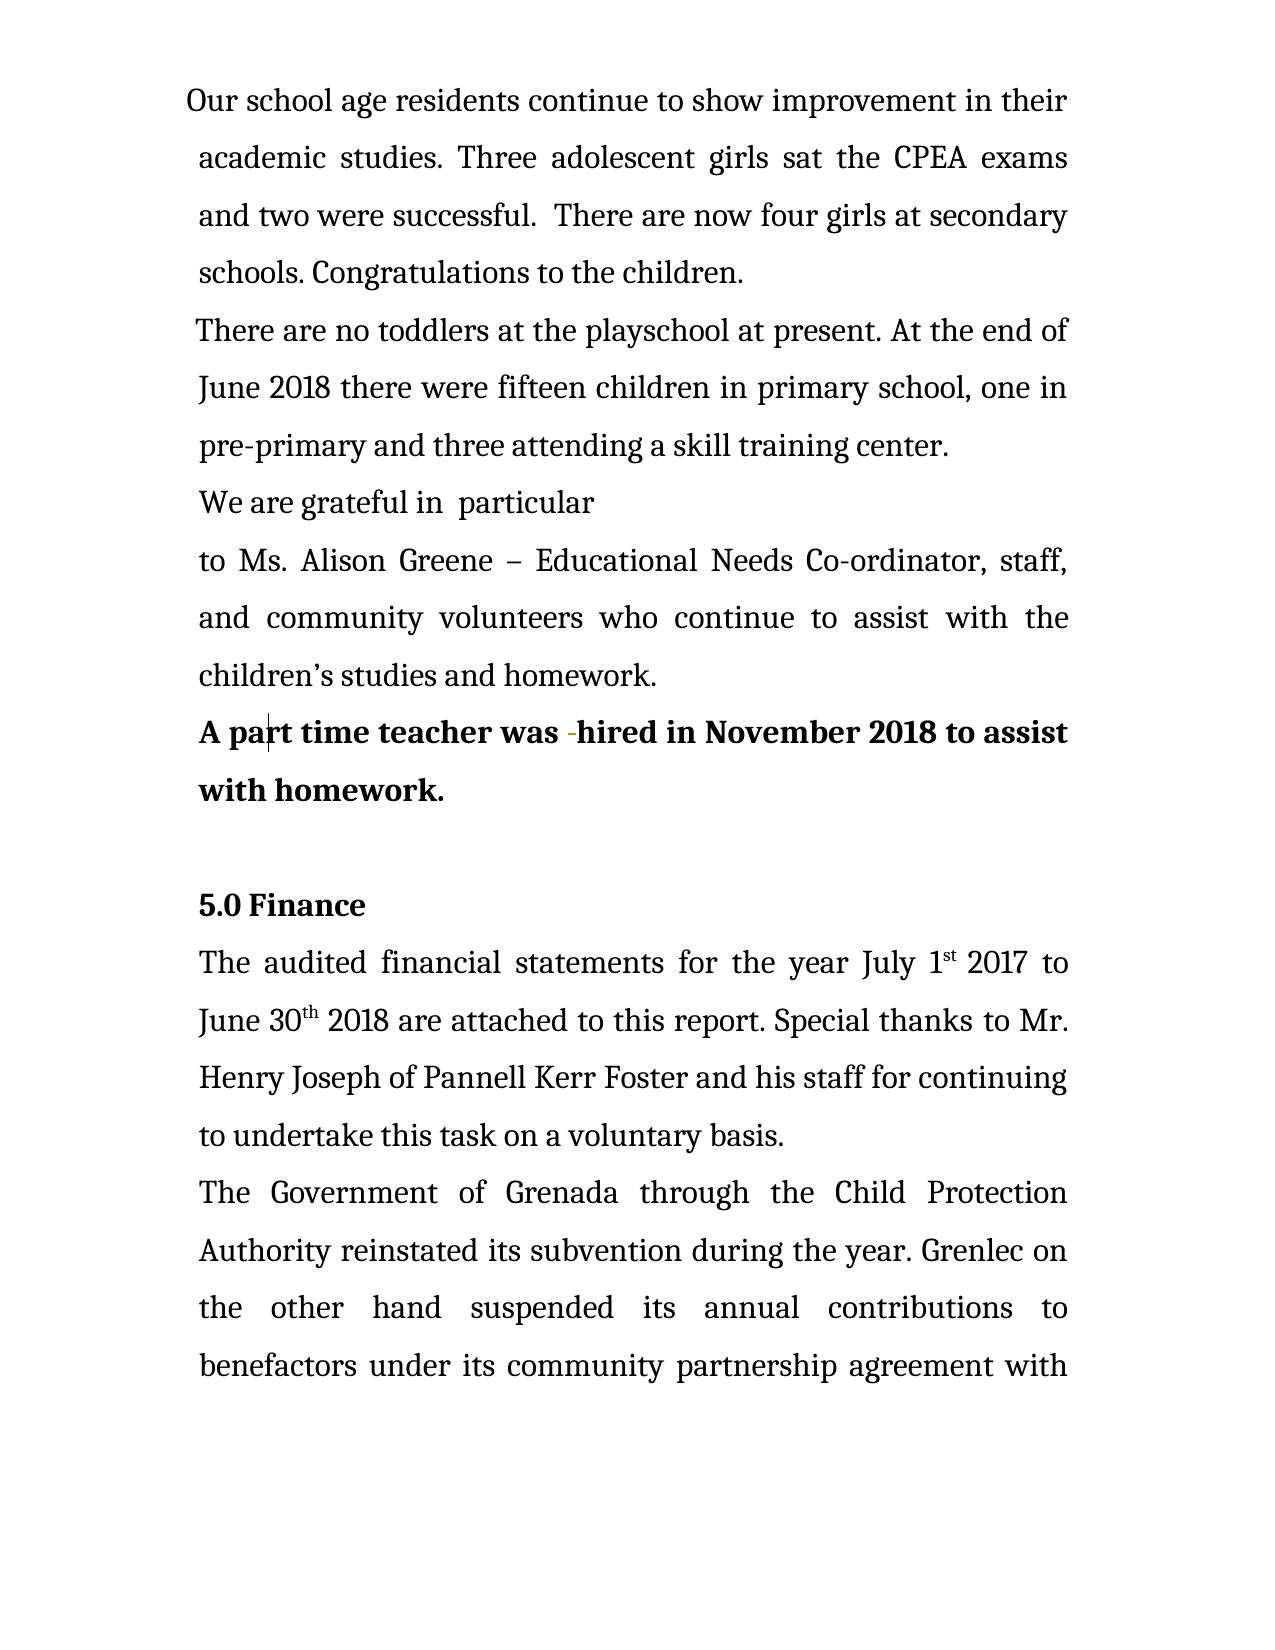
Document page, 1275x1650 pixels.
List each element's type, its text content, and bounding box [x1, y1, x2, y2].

text We are grateful in particular [198, 483, 1069, 522]
text Our school age residents continue to show improvement in their academic studies. Three adolescent girls sat the CPEA exams and two were successful. There are now four girls at secondary schools. Congratulations to the children. [153, 81, 1069, 292]
text to Ms. Alison Greene – Educational Needs Co-ordinator, staff, and community volunteers who continue to assist with the children’s studies and homework. [198, 541, 1069, 694]
text There are no toddlers at the playschool at present. At the end of June 2018 there were fifteen children in primary school, one in pre-primary and three attending a skill training center. [153, 311, 1069, 464]
text A part time teacher was hired in November 2018 to assist with homework. [198, 713, 1069, 809]
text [198, 1173, 1069, 1384]
text 5.0 Finance [198, 886, 1069, 924]
text The audited financial statements for the year July 1st 2017 to June 30th 2018 are attached to this report. Special thanks to Mr. Henry Joseph of Pannell Kerr Foster and his staff for continuing to undertake this task on a voluntary basis. [198, 943, 1069, 1154]
